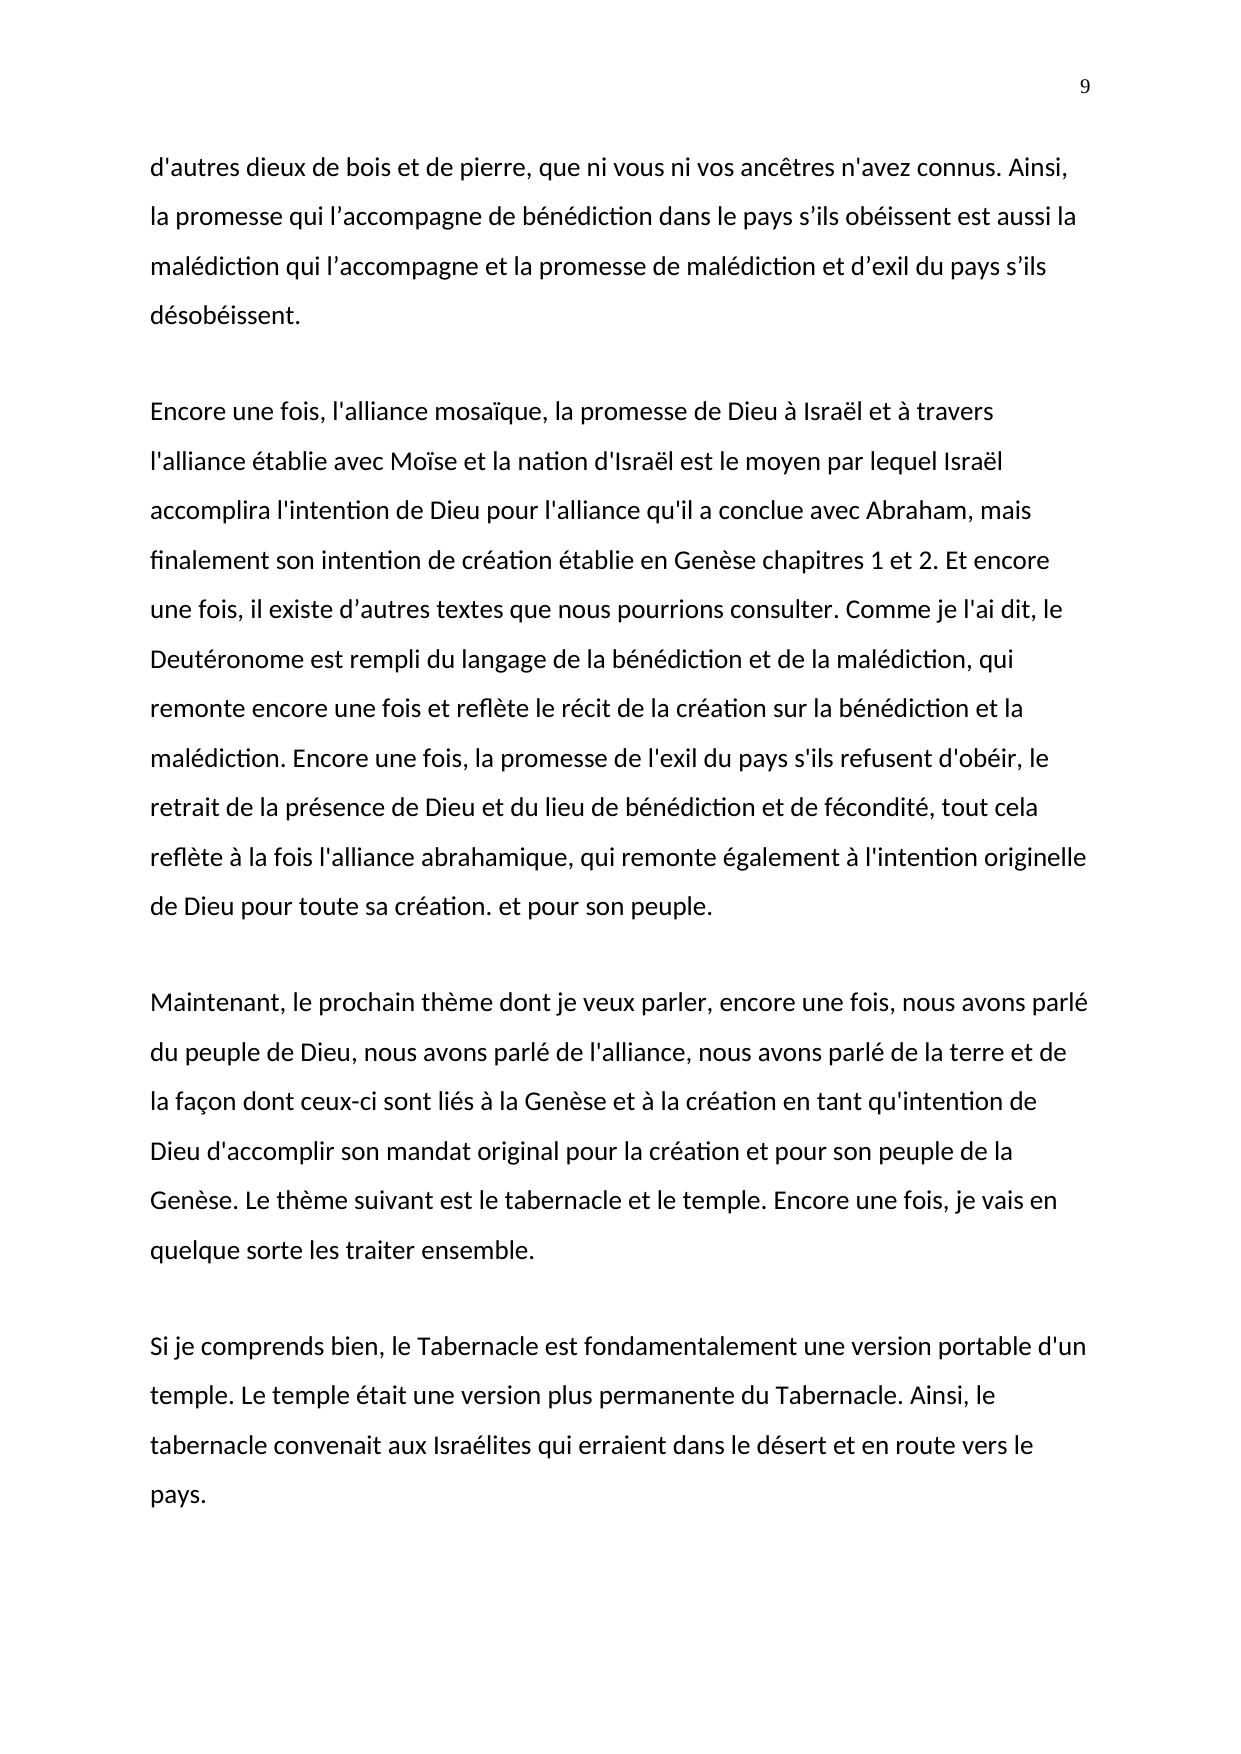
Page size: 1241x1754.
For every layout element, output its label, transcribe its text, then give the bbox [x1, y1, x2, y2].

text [150, 150, 1090, 331]
text Maintenant, le prochain thème dont je veux parler, encore une fois, nous avons parlé du peuple de Dieu, nous avons parlé de l'alliance, nous avons parlé de la terre et de la façon dont ceux-ci sont liés à la Genèse et à la création en tant qu'intention de Dieu d'accomplir son mandat original pour la création et pour son peuple de la Genèse. Le thème suivant est le tabernacle et le temple. Encore une fois, je vais en quelque sorte les traiter ensemble. [150, 986, 1090, 1266]
text Encore une fois, l'alliance mosaïque, la promesse de Dieu à Israël et à travers l'alliance établie avec Moïse et la nation d'Israël est le moyen par lequel Israël accomplira l'intention de Dieu pour l'alliance qu'il a conclue avec Abraham, mais finalement son intention de création établie en Genèse chapitres 1 et 2. Et encore une fois, il existe d’autres textes que nous pourrions consulter. Comme je l'ai dit, le Deutéronome est rempli du langage de la bénédiction et de la malédiction, qui remonte encore une fois et reflète le récit de la création sur la bénédiction et la malédiction. Encore une fois, la promesse de l'exil du pays s'ils refusent d'obéir, le retrait de la présence de Dieu et du lieu de bénédiction et de fécondité, tout cela reflète à la fois l'alliance abrahamique, qui remonte également à l'intention originelle de Dieu pour toute sa création. et pour son peuple. [150, 394, 1090, 922]
text Si je comprends bien, le Tabernacle est fondamentalement une version portable d'un temple. Le temple était une version plus permanente du Tabernacle. Ainsi, le tabernacle convenait aux Israélites qui erraient dans le désert et en route vers le pays. [150, 1329, 1090, 1511]
